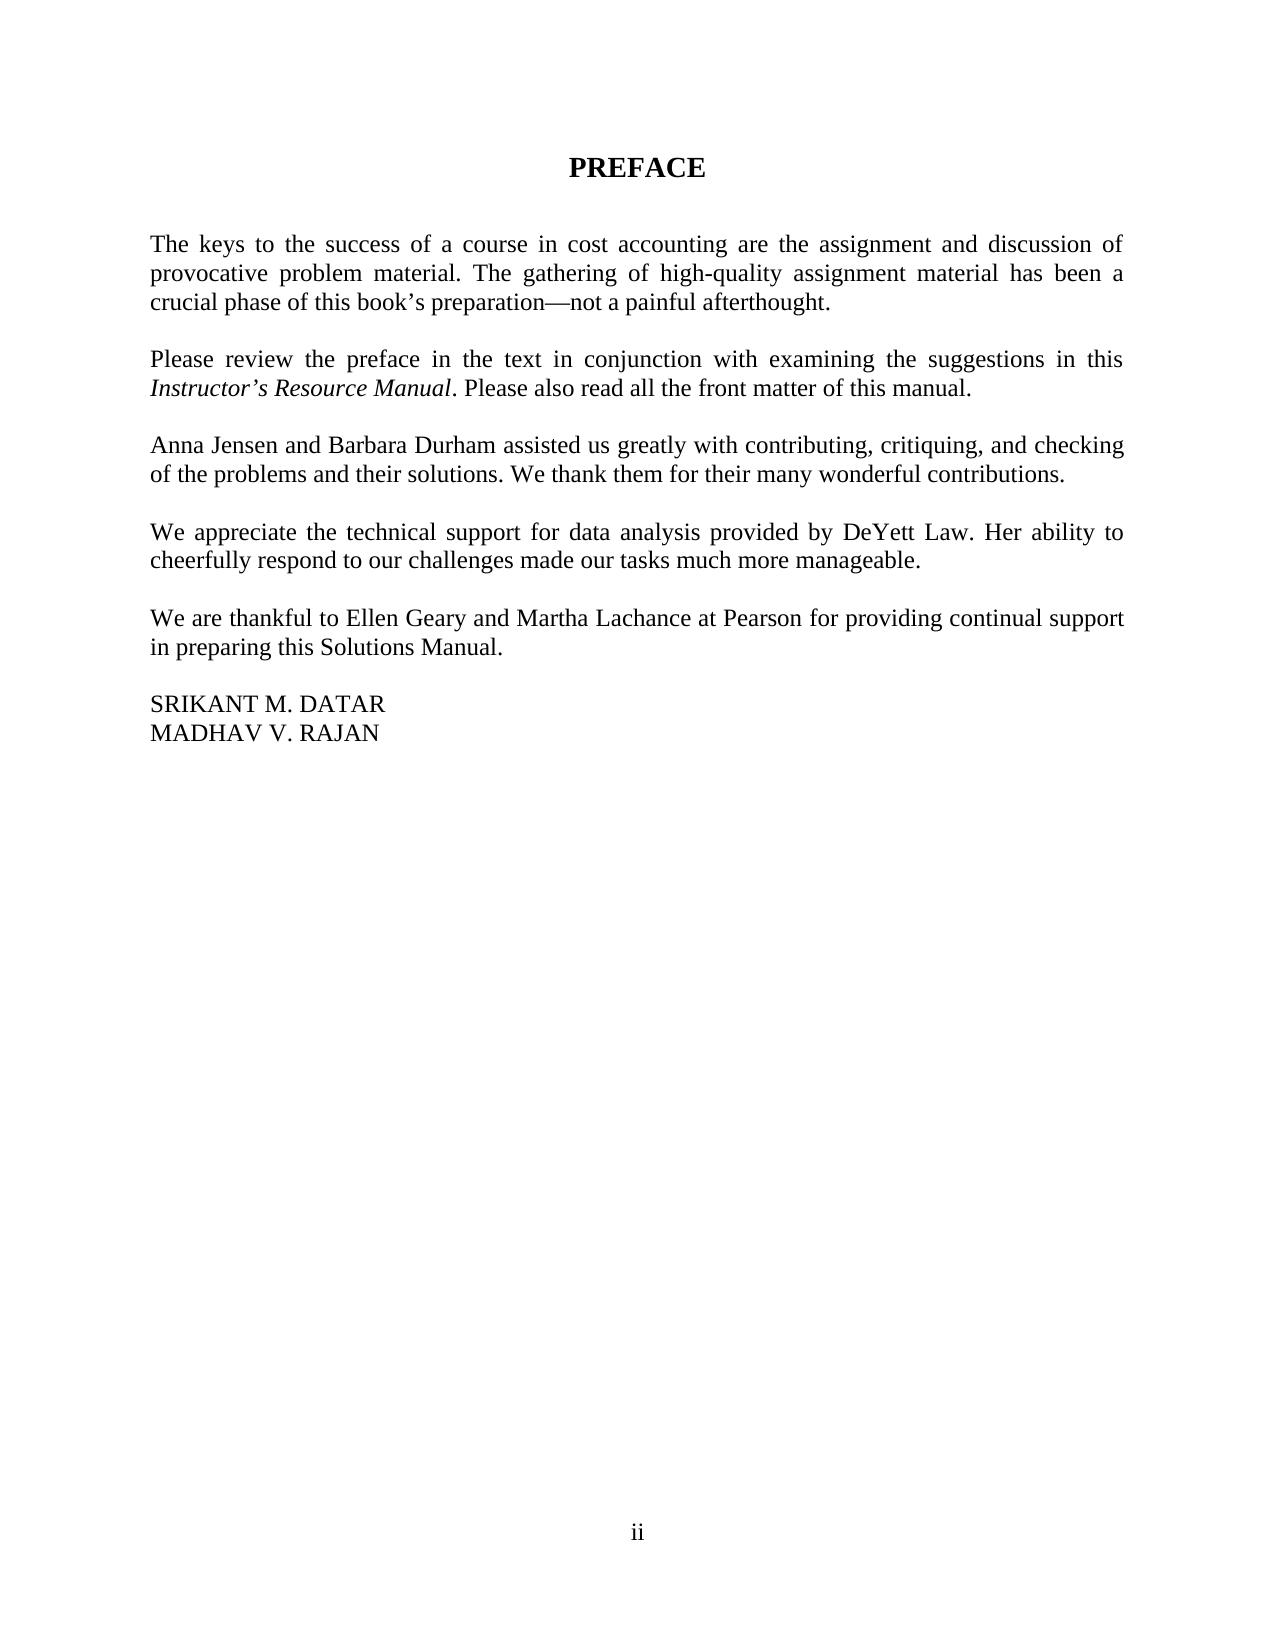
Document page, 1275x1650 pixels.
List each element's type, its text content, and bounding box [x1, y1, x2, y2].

text The keys to the success of a course in cost accounting are the assignment and discussion of provocative problem material. The gathering of high-quality assignment material has been a crucial phase of this book’s preparation—not a painful afterthought. [150, 229, 1125, 315]
text MADHAV V. RAJAN [150, 718, 1125, 747]
text We appreciate the technical support for data analysis provided by DeYett Law. Her ability to cheerfully respond to our challenges made our tasks much more manageable. [150, 517, 1125, 574]
text SRIKANT M. DATAR [150, 689, 1125, 718]
text We are thankful to Ellen Geary and Martha Lachance at Pearson for providing continual support in preparing this Solutions Manual. [150, 603, 1125, 660]
text Anna Jensen and Barbara Durham assisted us greatly with contributing, critiquing, and checking of the problems and their solutions. We thank them for their many wonderful contributions. [150, 430, 1125, 488]
text Please review the preface in the text in conjunction with examining the suggestions in this Instructor’s Resource Manual. Please also read all the front matter of this manual. [150, 344, 1125, 402]
text PREFACE [150, 150, 1125, 183]
